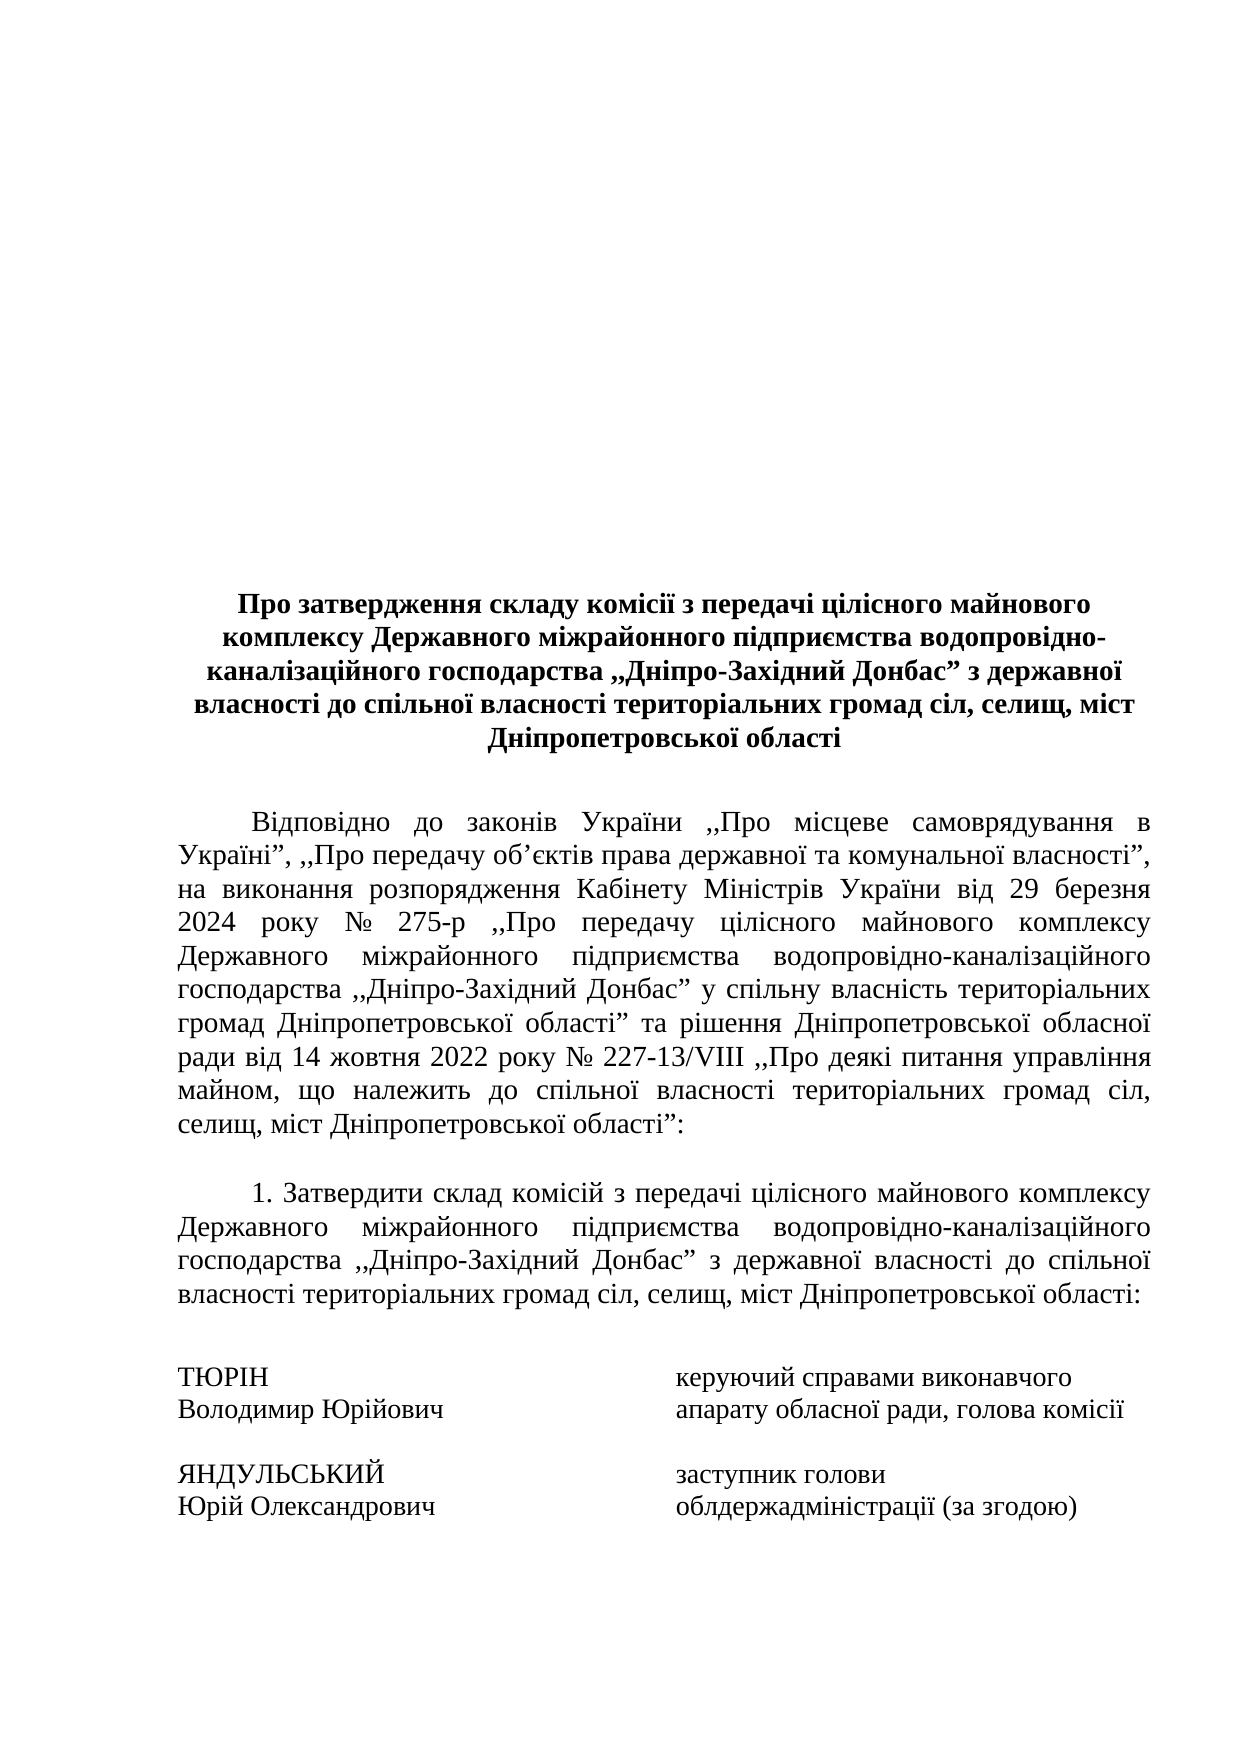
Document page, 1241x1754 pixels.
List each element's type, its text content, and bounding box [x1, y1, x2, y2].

text Відповідно до законів України ,,Про місцеве самоврядування в Україні”, ,,Про передачу об’єктів права державної та комунальної власності”, на виконання розпорядження Кабінету Міністрів України від 29 березня 2024 року № 275-р ,,Про передачу цілісного майнового комплексу Державного міжрайонного підприємства водопровідно-каналізаційного господарства ,,Дніпро-Західний Донбас” у спільну власність територіальних громад Дніпропетровської області” та рішення Дніпропетровської обласної ради від 14 жовтня 2022 року № 227-13/VІІІ ,,Про деякі питання управління майном, що належить до спільної власності територіальних громад сіл, селищ, міст Дніпропетровської області”: [177, 804, 1152, 1139]
text Про затвердження складу комісії з передачі цілісного майнового комплексу Державного міжрайонного підприємства водопровідно-каналізаційного господарства ,,Дніпро-Західний Донбас” з державної власності до спільної власності територіальних громад сіл, селищ, міст Дніпропетровської області [177, 586, 1152, 753]
table_cell заступник голови облдержадміністрації (за згодою) [664, 1425, 1163, 1522]
text 1. Затвердити склад комісій з передачі цілісного майнового комплексу Державного міжрайонного підприємства водопровідно-каналізаційного господарства ,,Дніпро-Західний Донбас” з державної власності до спільної власності територіальних громад сіл, селищ, міст Дніпропетровської області: [177, 1175, 1152, 1309]
table_header керуючий справами виконавчого апарату обласної ради, голова комісії [664, 1360, 1163, 1424]
table_cell ЯНДУЛЬСЬКИЙ Юрій Олександрович [166, 1425, 664, 1522]
table_header ТЮРІН Володимир Юрійович [166, 1360, 664, 1424]
